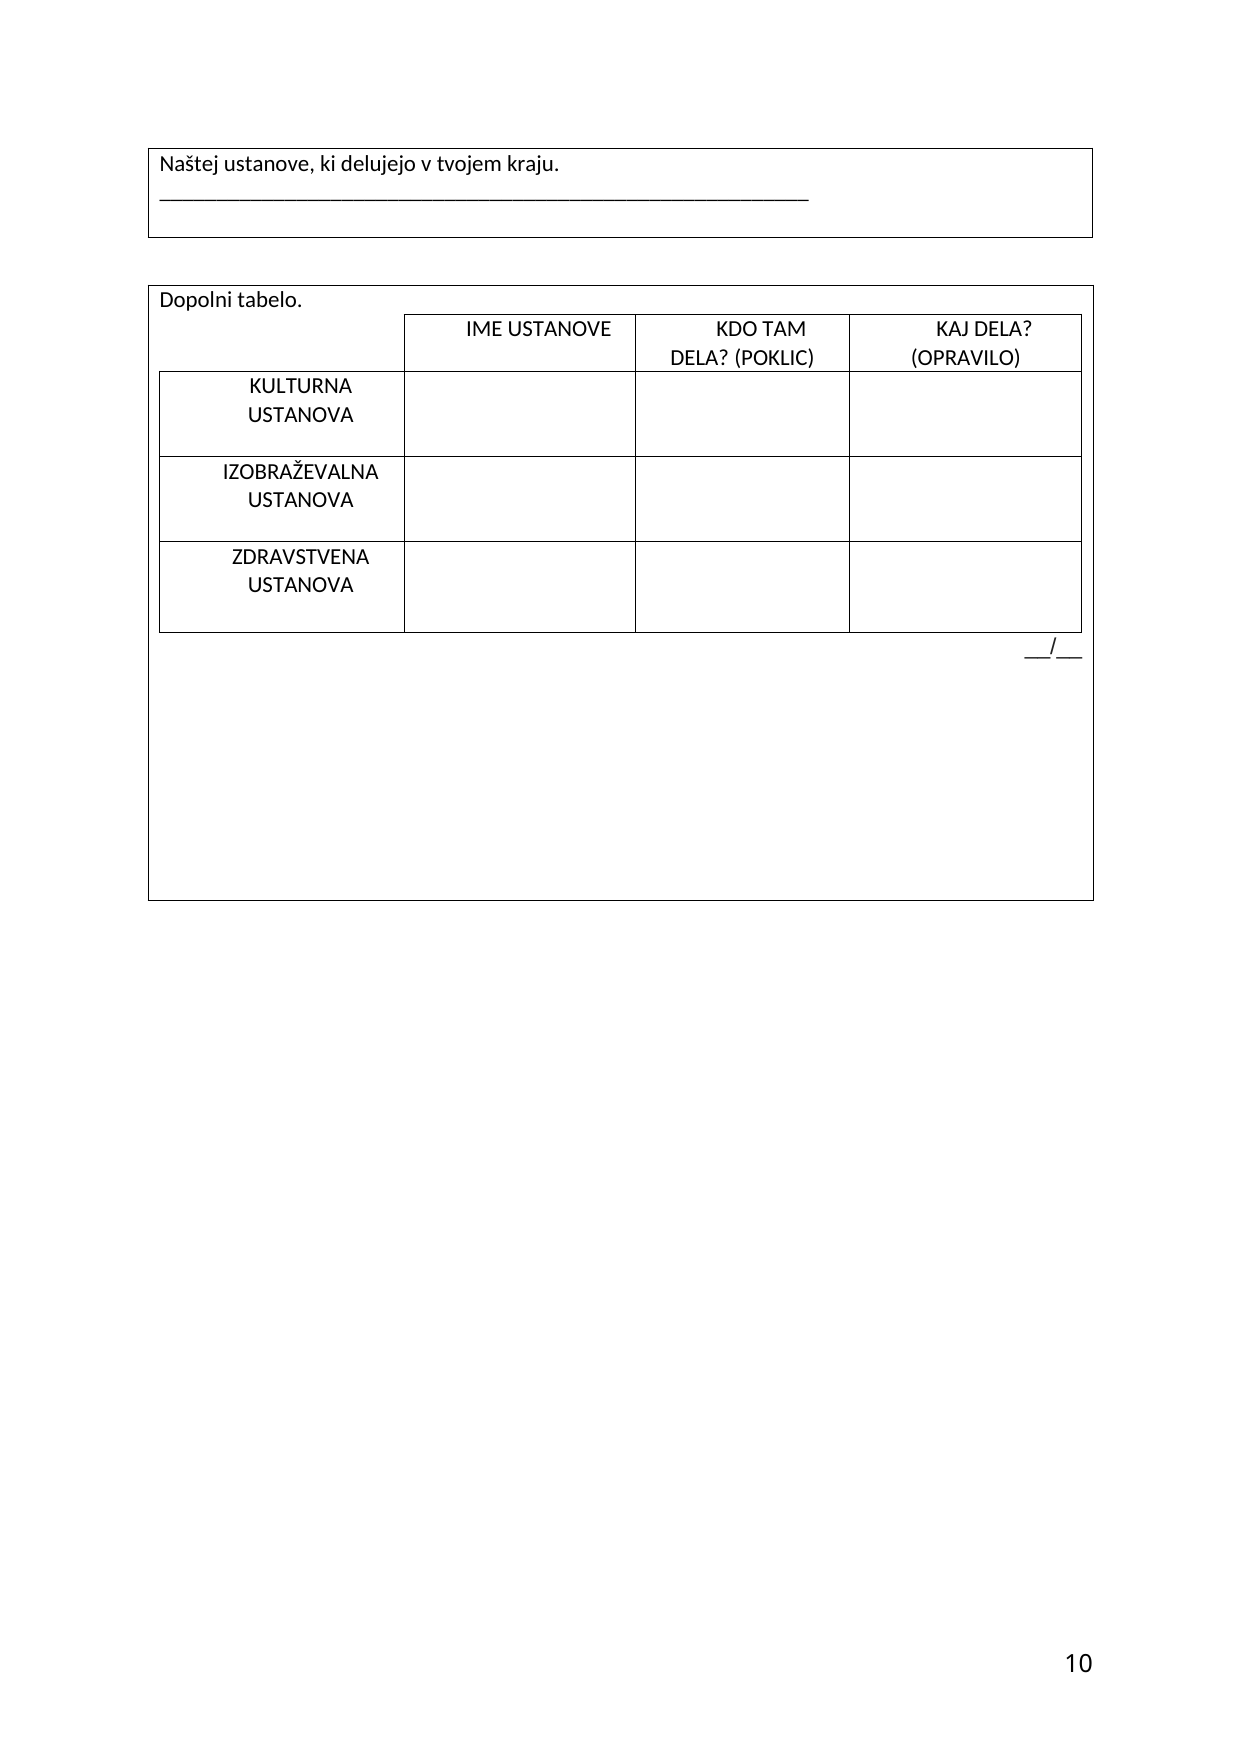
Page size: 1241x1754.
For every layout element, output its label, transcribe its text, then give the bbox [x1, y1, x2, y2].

table_header Naštej ustanove, ki delujejo v tvojem kraju. _________________________________________________________ [149, 149, 1092, 237]
table_header Dopolni tabelo. __/__ [149, 286, 1093, 900]
